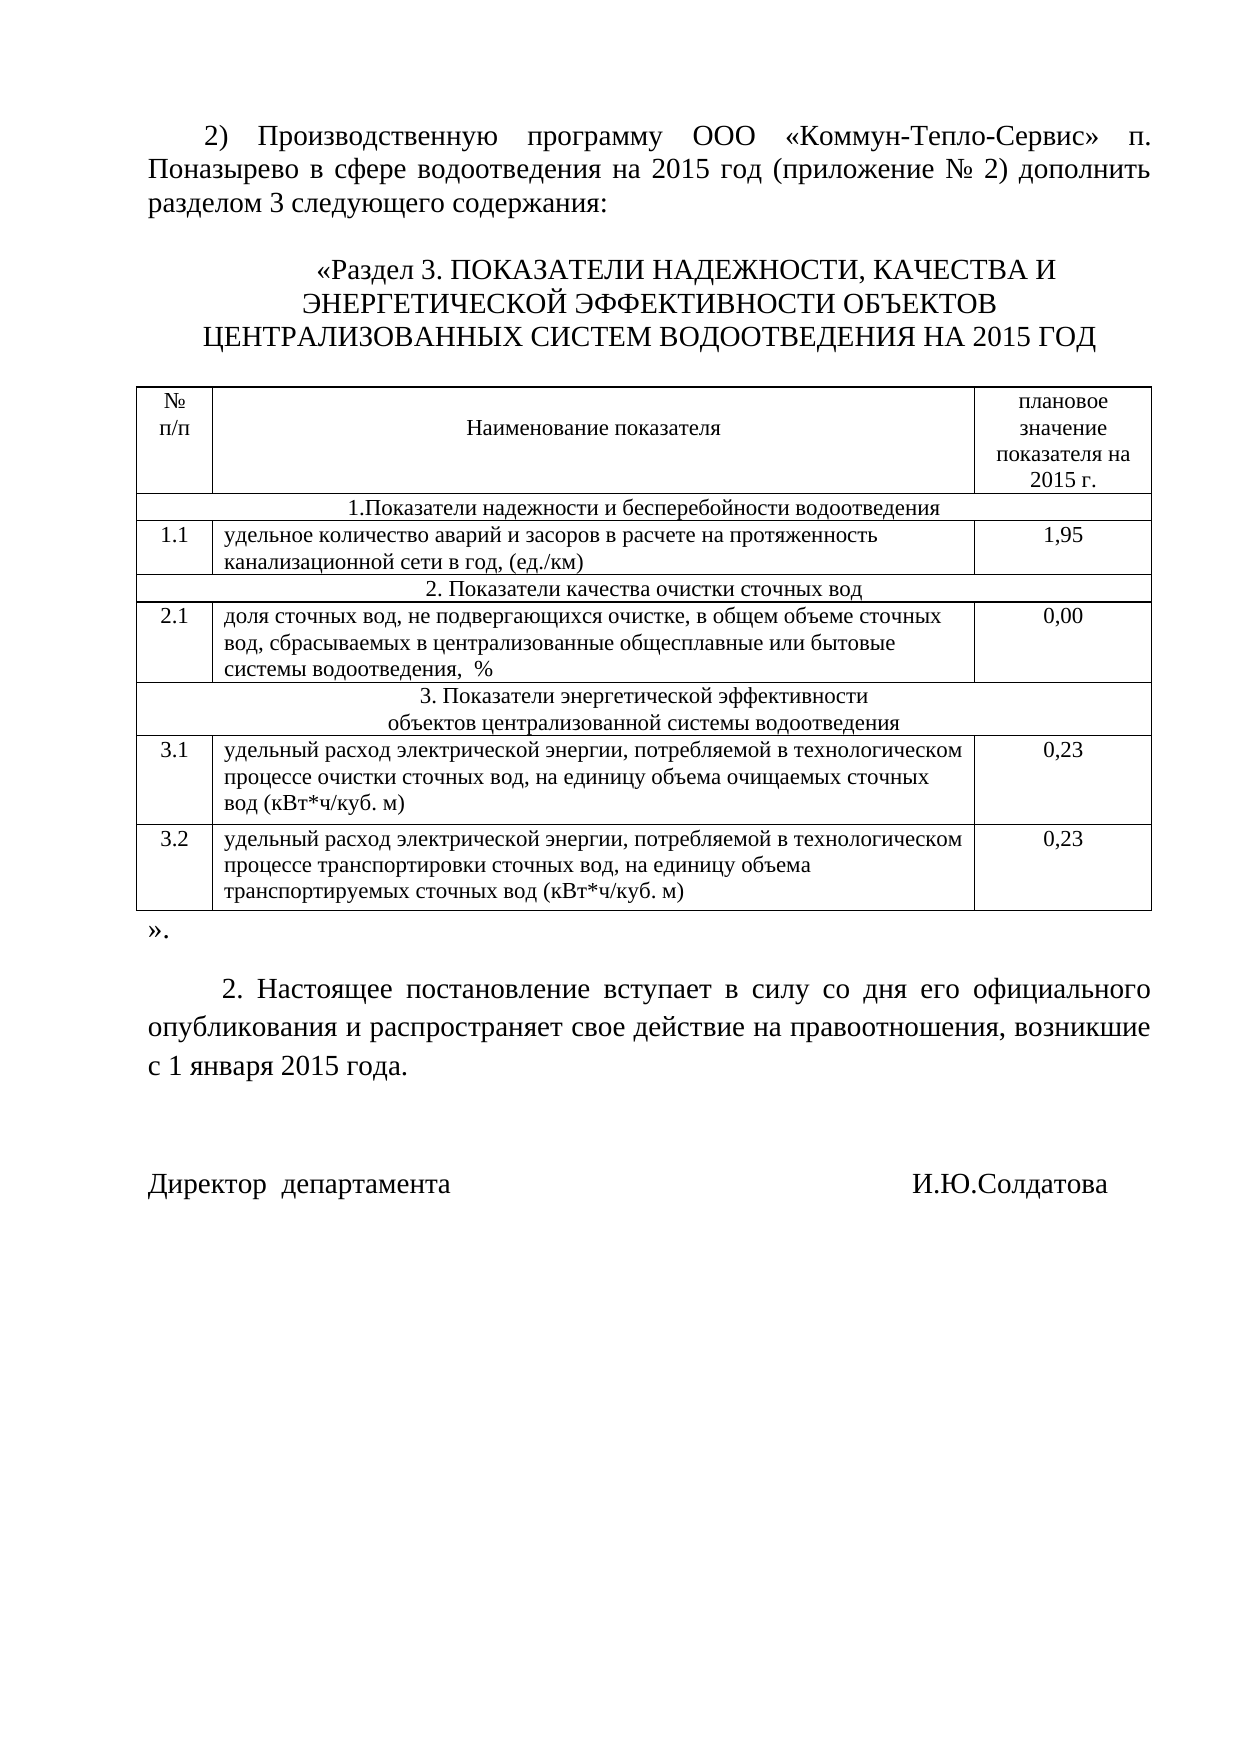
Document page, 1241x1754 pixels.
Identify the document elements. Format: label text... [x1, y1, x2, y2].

table_cell удельный расход электрической энергии, потребляемой в технологическом процессе транспортировки сточных вод, на единицу объема транспортируемых сточных вод (кВт*ч/куб. м) [213, 825, 974, 910]
table_cell 0,23 [975, 825, 1151, 910]
text Директор департамента И.Ю.Солдатова [148, 1167, 1152, 1200]
table_cell 2. Показатели качества очистки сточных вод [137, 575, 1151, 601]
table_header Наименование показателя [213, 388, 974, 493]
text «Раздел 3. ПОКАЗАТЕЛИ НАДЕЖНОСТИ, КАЧЕСТВА И ЭНЕРГЕТИЧЕСКОЙ ЭФФЕКТИВНОСТИ ОБЪЕКТОВ ЦЕНТРАЛИЗОВАННЫХ СИСТЕМ ВОДООТВЕДЕНИЯ НА 2015 ГОД [148, 252, 1152, 353]
table_cell 3.1 [137, 736, 212, 824]
table_header № п/п [137, 388, 212, 493]
table_cell 1.1 [137, 521, 212, 574]
table_cell 0,00 [975, 603, 1151, 682]
table_cell 3. Показатели энергетической эффективности объектов централизованной системы водоотведения [137, 683, 1151, 735]
text 2. Настоящее постановление вступает в силу со дня его официального опубликования и распространяет свое действие на правоотношения, возникшие с 1 января 2015 года. [148, 971, 1152, 1081]
table_header плановое значение показателя на 2015 г. [975, 388, 1151, 493]
text ». [148, 911, 1152, 945]
table_cell доля сточных вод, не подвергающихся очистке, в общем объеме сточных вод, сбрасываемых в централизованные общесплавные или бытовые системы водоотведения, % [213, 603, 974, 682]
text 2) Производственную программу ООО «Коммун-Тепло-Сервис» п. Поназырево в сфере водоотведения на 2015 год (приложение № 2) дополнить разделом 3 следующего содержания: [148, 118, 1152, 219]
table_cell 0,23 [975, 736, 1151, 824]
table_cell 2.1 [137, 603, 212, 682]
table_cell удельное количество аварий и засоров в расчете на протяженность канализационной сети в год, (ед./км) [213, 521, 974, 574]
table_cell 3.2 [137, 825, 212, 910]
table_cell 1,95 [975, 521, 1151, 574]
table_cell 1.Показатели надежности и бесперебойности водоотведения [137, 494, 1151, 520]
table_cell удельный расход электрической энергии, потребляемой в технологическом процессе очистки сточных вод, на единицу объема очищаемых сточных вод (кВт*ч/куб. м) [213, 736, 974, 824]
